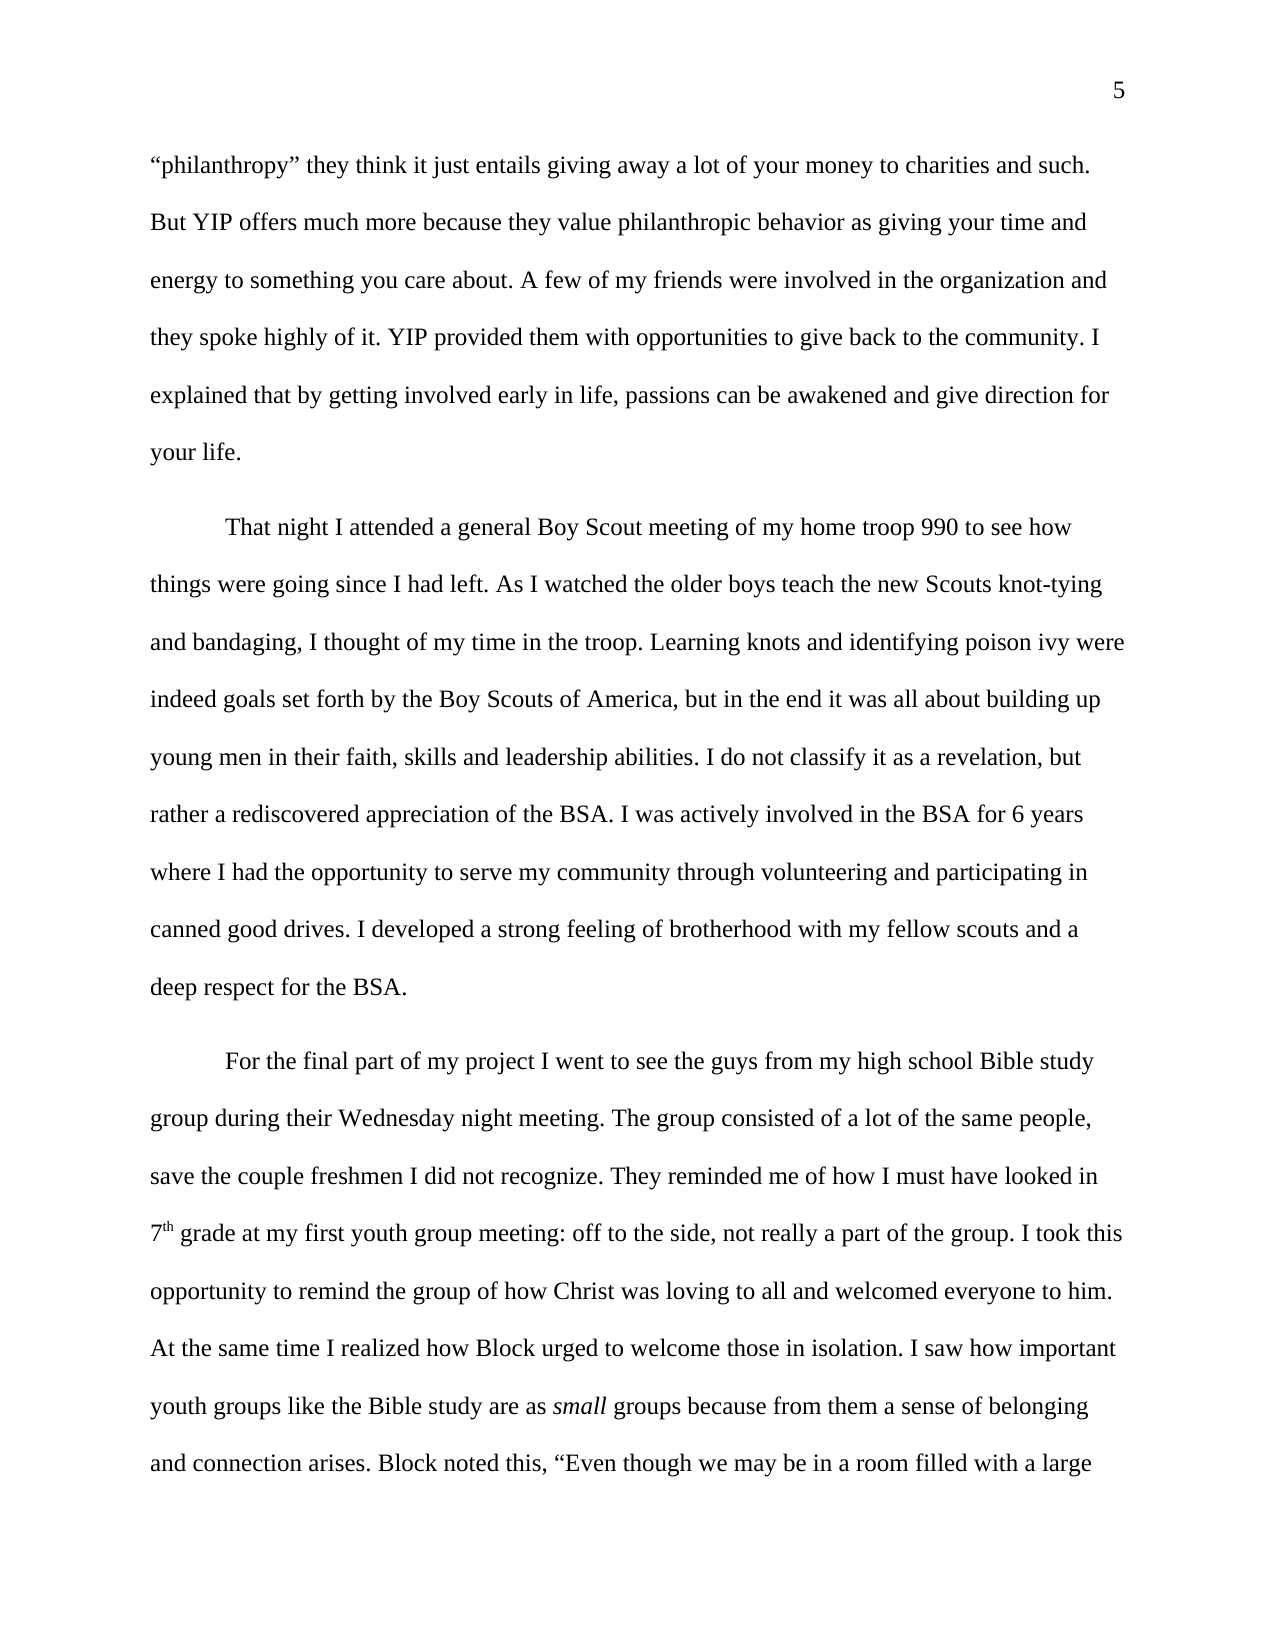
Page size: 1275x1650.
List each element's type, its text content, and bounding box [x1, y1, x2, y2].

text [150, 1046, 1125, 1477]
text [150, 150, 1125, 466]
text That night I attended a general Boy Scout meeting of my home troop 990 to see how things were going since I had left. As I watched the older boys teach the new Scouts knot-tying and bandaging, I thought of my time in the troop. Learning knots and identifying poison ivy were indeed goals set forth by the Boy Scouts of America, but in the end it was all about building up young men in their faith, skills and leadership abilities. I do not classify it as a revelation, but rather a rediscovered appreciation of the BSA. I was actively involved in the BSA for 6 years where I had the opportunity to serve my community through volunteering and participating in canned good drives. I developed a strong feeling of brotherhood with my fellow scouts and a deep respect for the BSA. [150, 512, 1125, 1000]
